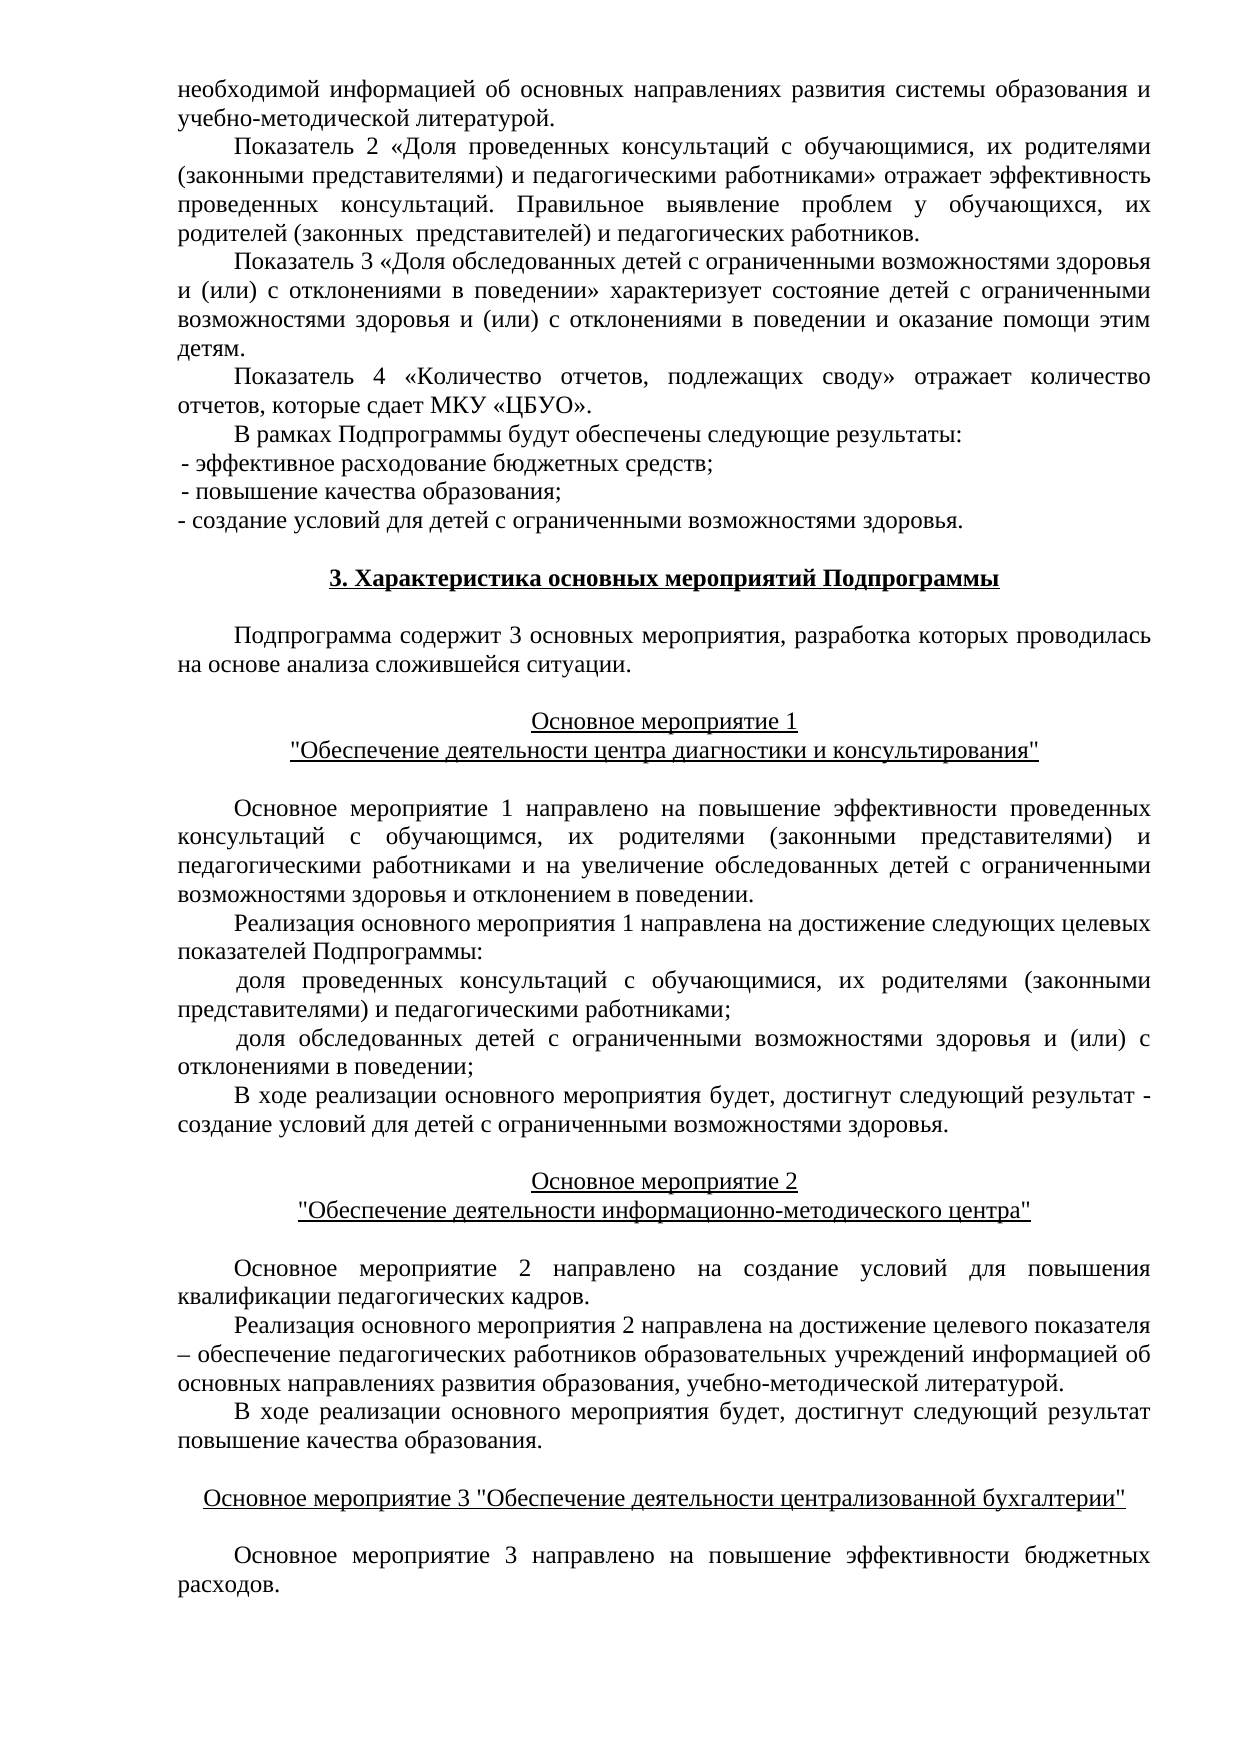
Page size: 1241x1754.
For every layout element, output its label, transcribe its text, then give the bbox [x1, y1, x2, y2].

text "Обеспечение деятельности центра диагностики и консультирования" [177, 735, 1152, 764]
text доля обследованных детей с ограниченными возможностями здоровья и (или) с отклонениями в поведении; [177, 1023, 1152, 1080]
text Основное мероприятие 2 [177, 1166, 1152, 1195]
text "Обеспечение деятельности информационно-методического центра" [177, 1195, 1152, 1224]
text Показатель 4 «Количество отчетов, подлежащих своду» отражает количество отчетов, которые сдает МКУ «ЦБУО». [177, 361, 1152, 419]
text доля проведенных консультаций с обучающимися, их родителями (законными представителями) и педагогическими работниками; [177, 965, 1152, 1023]
text Основное мероприятие 3 "Обеспечение деятельности централизованной бухгалтерии" [177, 1483, 1152, 1511]
text Основное мероприятие 1 направлено на повышение эффективности проведенных консультаций с обучающимся, их родителями (законными представителями) и педагогическими работниками и на увеличение обследованных детей с ограниченными возможностями здоровья и отклонением в поведении. [177, 793, 1152, 908]
text В ходе реализации основного мероприятия будет, достигнут следующий результат - создание условий для детей с ограниченными возможностями здоровья. [177, 1080, 1152, 1138]
text 3. Характеристика основных мероприятий Подпрограммы [177, 563, 1152, 591]
text Реализация основного мероприятия 1 направлена на достижение следующих целевых показателей Подпрограммы: [177, 908, 1152, 965]
text Основное мероприятие 3 направлено на повышение эффективности бюджетных расходов. [177, 1540, 1152, 1598]
text Показатель 2 «Доля проведенных консультаций с обучающимися, их родителями (законными представителями) и педагогическими работниками» отражает эффективность проведенных консультаций. Правильное выявление проблем у обучающихся, их родителей (законных представителей) и педагогических работников. [177, 131, 1152, 246]
text Основное мероприятие 2 направлено на создание условий для повышения квалификации педагогических кадров. [177, 1253, 1152, 1310]
text Подпрограмма содержит 3 основных мероприятия, разработка которых проводилась на основе анализа сложившейся ситуации. [177, 620, 1152, 678]
text - создание условий для детей с ограниченными возможностями здоровья. [177, 505, 1152, 534]
text Основное мероприятие 1 [177, 706, 1152, 735]
text В ходе реализации основного мероприятия будет, достигнут следующий результат повышение качества образования. [177, 1396, 1152, 1454]
text В рамках Подпрограммы будут обеспечены следующие результаты: [177, 419, 1152, 448]
text Показатель 3 «Доля обследованных детей с ограниченными возможностями здоровья и (или) с отклонениями в поведении» характеризует состояние детей с ограниченными возможностями здоровья и (или) с отклонениями в поведении и оказание помощи этим детям. [177, 246, 1152, 361]
text - повышение качества образования; [181, 476, 1152, 505]
text Реализация основного мероприятия 2 направлена на достижение целевого показателя – обеспечение педагогических работников образовательных учреждений информацией об основных направлениях развития образования, учебно-методической литературой. [177, 1310, 1152, 1396]
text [177, 74, 1152, 131]
text - эффективное расходование бюджетных средств; [181, 448, 1152, 476]
